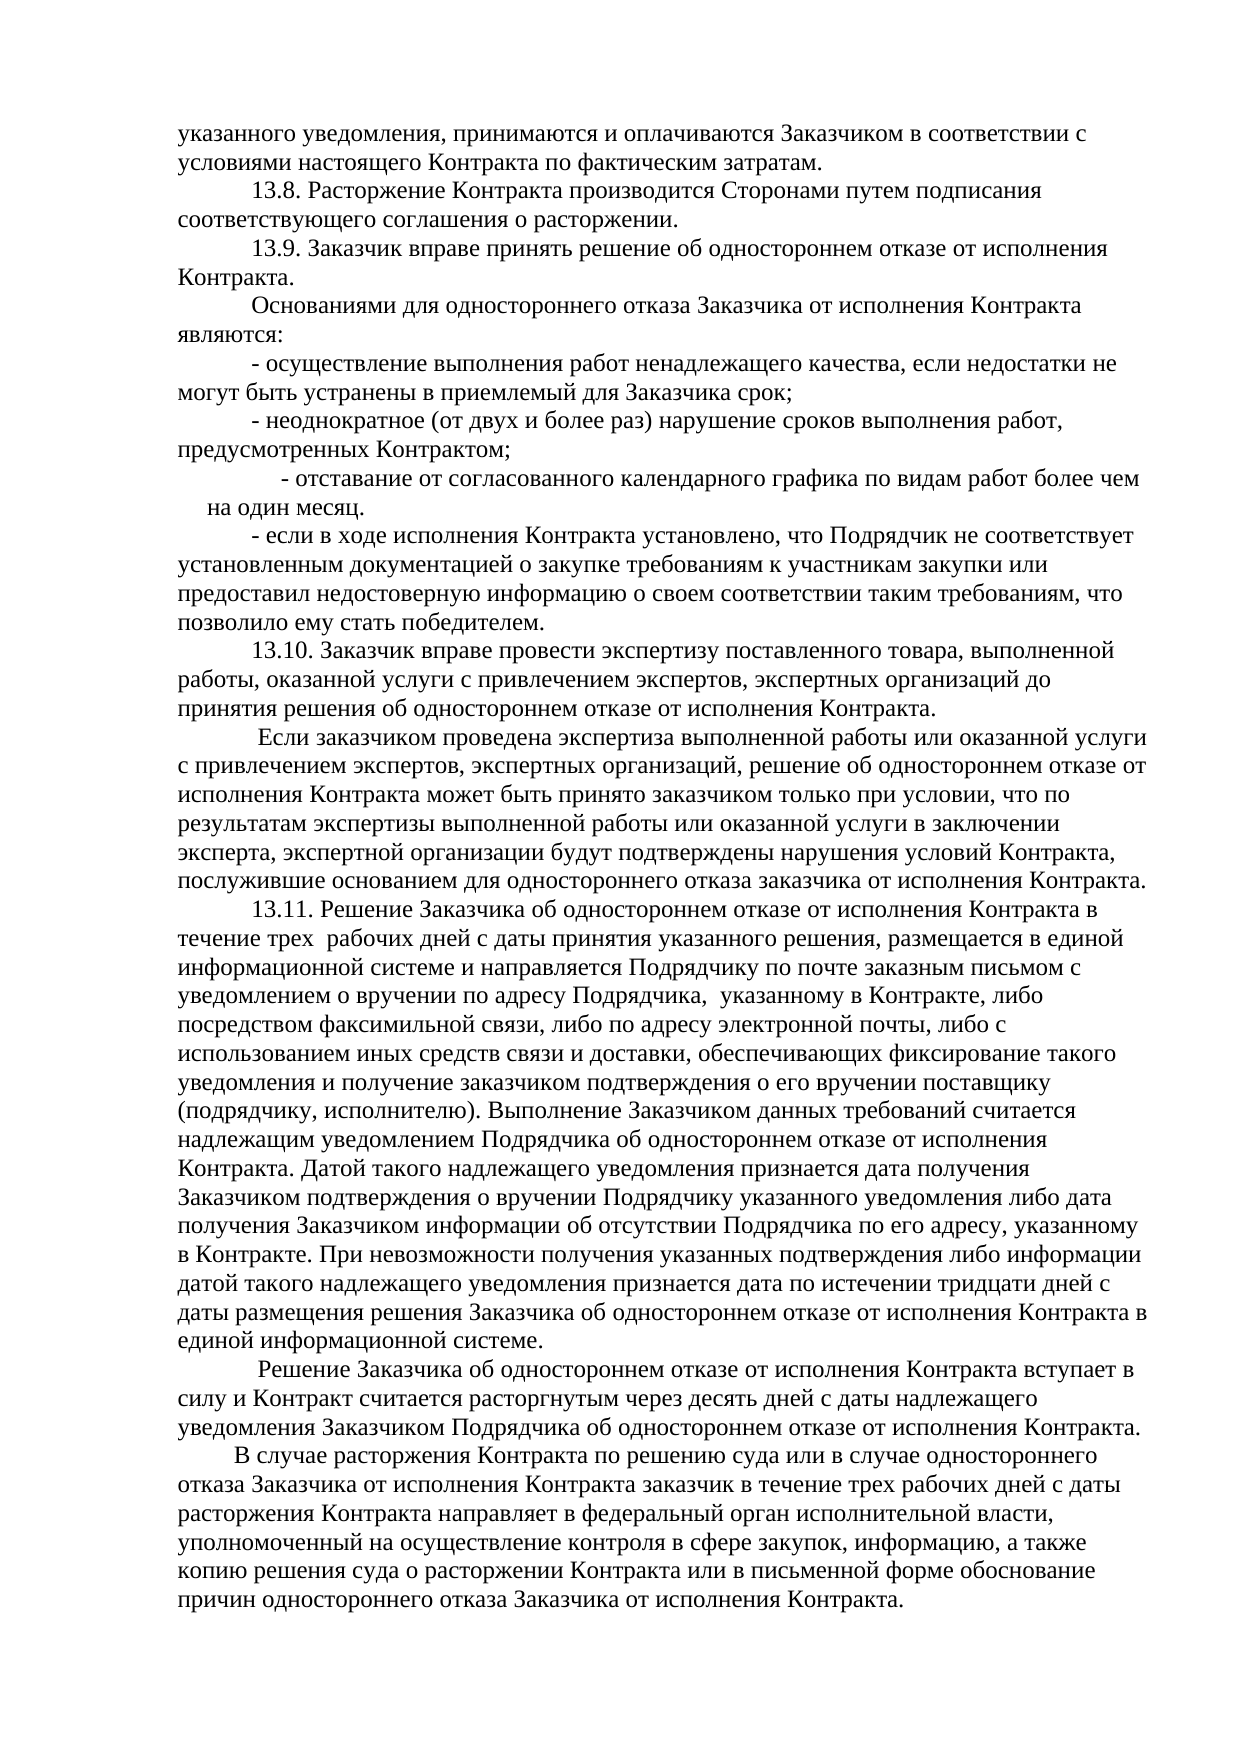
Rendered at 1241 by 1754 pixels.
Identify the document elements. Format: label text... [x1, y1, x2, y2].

text - осуществление выполнения работ ненадлежащего качества, если недостатки не могут быть устранены в приемлемый для Заказчика срок; [177, 348, 1152, 406]
text Основаниями для одностороннего отказа Заказчика от исполнения Контракта являются: [177, 291, 1152, 348]
text - отставание от согласованного календарного графика по видам работ более чем на один месяц. [207, 463, 1152, 521]
text 13.9. Заказчик вправе принять решение об одностороннем отказе от исполнения Контракта. [177, 233, 1152, 291]
text В случае расторжения Контракта по решению суда или в случае одностороннего отказа Заказчика от исполнения Контракта заказчик в течение трех рабочих дней с даты расторжения Контракта направляет в федеральный орган исполнительной власти, уполномоченный на осуществление контроля в сфере закупок, информацию, а также копию решения суда о расторжении Контракта или в письменной форме обоснование причин одностороннего отказа Заказчика от исполнения Контракта. [177, 1441, 1152, 1613]
text Решение Заказчика об одностороннем отказе от исполнения Контракта вступает в силу и Контракт считается расторгнутым через десять дней с даты надлежащего уведомления Заказчиком Подрядчика об одностороннем отказе от исполнения Контракта. [177, 1354, 1152, 1441]
text 13.11. Решение Заказчика об одностороннем отказе от исполнения Контракта в течение трех рабочих дней с даты принятия указанного решения, размещается в единой информационной системе и направляется Подрядчику по почте заказным письмом с уведомлением о вручении по адресу Подрядчика, указанному в Контракте, либо посредством факсимильной связи, либо по адресу электронной почты, либо с использованием иных средств связи и доставки, обеспечивающих фиксирование такого уведомления и получение заказчиком подтверждения о его вручении поставщику (подрядчику, исполнителю). Выполнение Заказчиком данных требований считается надлежащим уведомлением Подрядчика об одностороннем отказе от исполнения Контракта. Датой такого надлежащего уведомления признается дата получения Заказчиком подтверждения о вручении Подрядчику указанного уведомления либо дата получения Заказчиком информации об отсутствии Подрядчика по его адресу, указанному в Контракте. При невозможности получения указанных подтверждения либо информации датой такого надлежащего уведомления признается дата по истечении тридцати дней с даты размещения решения Заказчика об одностороннем отказе от исполнения Контракта в единой информационной системе. [177, 894, 1152, 1354]
text 13.10. Заказчик вправе провести экспертизу поставленного товара, выполненной работы, оказанной услуги с привлечением экспертов, экспертных организаций до принятия решения об одностороннем отказе от исполнения Контракта. [177, 636, 1152, 722]
text 13.8. Расторжение Контракта производится Сторонами путем подписания соответствующего соглашения о расторжении. [177, 176, 1152, 233]
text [177, 118, 1152, 176]
text - если в ходе исполнения Контракта установлено, что Подрядчик не соответствует установленным документацией о закупке требованиям к участникам закупки или предоставил недостоверную информацию о своем соответствии таким требованиям, что позволило ему стать победителем. [177, 521, 1152, 636]
text - неоднократное (от двух и более раз) нарушение сроков выполнения работ, предусмотренных Контрактом; [177, 406, 1152, 463]
text Если заказчиком проведена экспертиза выполненной работы или оказанной услуги с привлечением экспертов, экспертных организаций, решение об одностороннем отказе от исполнения Контракта может быть принято заказчиком только при условии, что по результатам экспертизы выполненной работы или оказанной услуги в заключении эксперта, экспертной организации будут подтверждены нарушения условий Контракта, послужившие основанием для одностороннего отказа заказчика от исполнения Контракта. [177, 722, 1152, 894]
